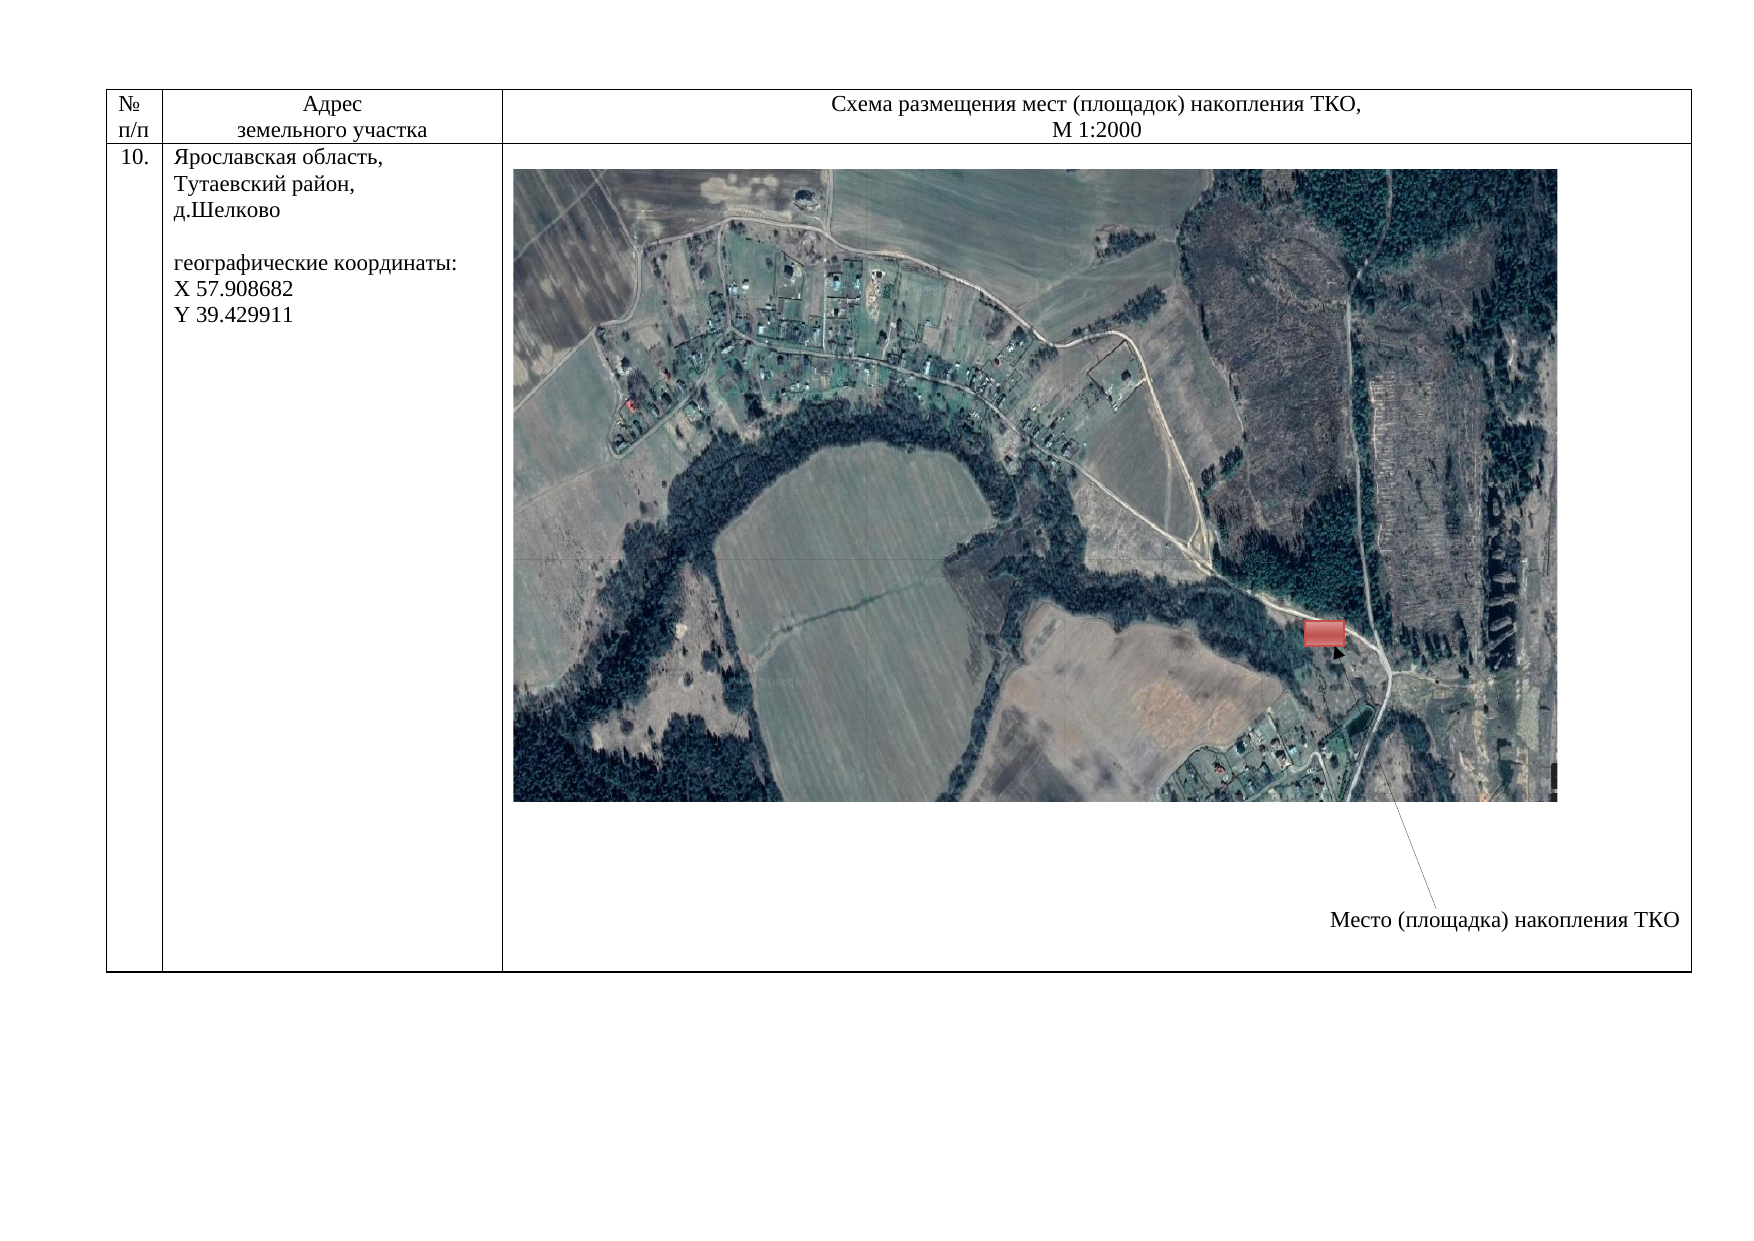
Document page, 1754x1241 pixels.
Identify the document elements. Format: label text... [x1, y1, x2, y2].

picture [513, 169, 1558, 802]
table_cell 10. [107, 144, 162, 971]
table_header Схема размещения мест (площадок) накопления ТКО, М 1:2000 [503, 90, 1691, 142]
table_cell Ярославская область, Тутаевский район, д.Шелково географические координаты: Х 57.908682 Y 39.429911 [163, 144, 502, 971]
table_header № п/п [107, 90, 162, 142]
table_header Адрес земельного участка [163, 90, 502, 142]
table_cell Место (площадка) накопления ТКО [503, 144, 1691, 971]
